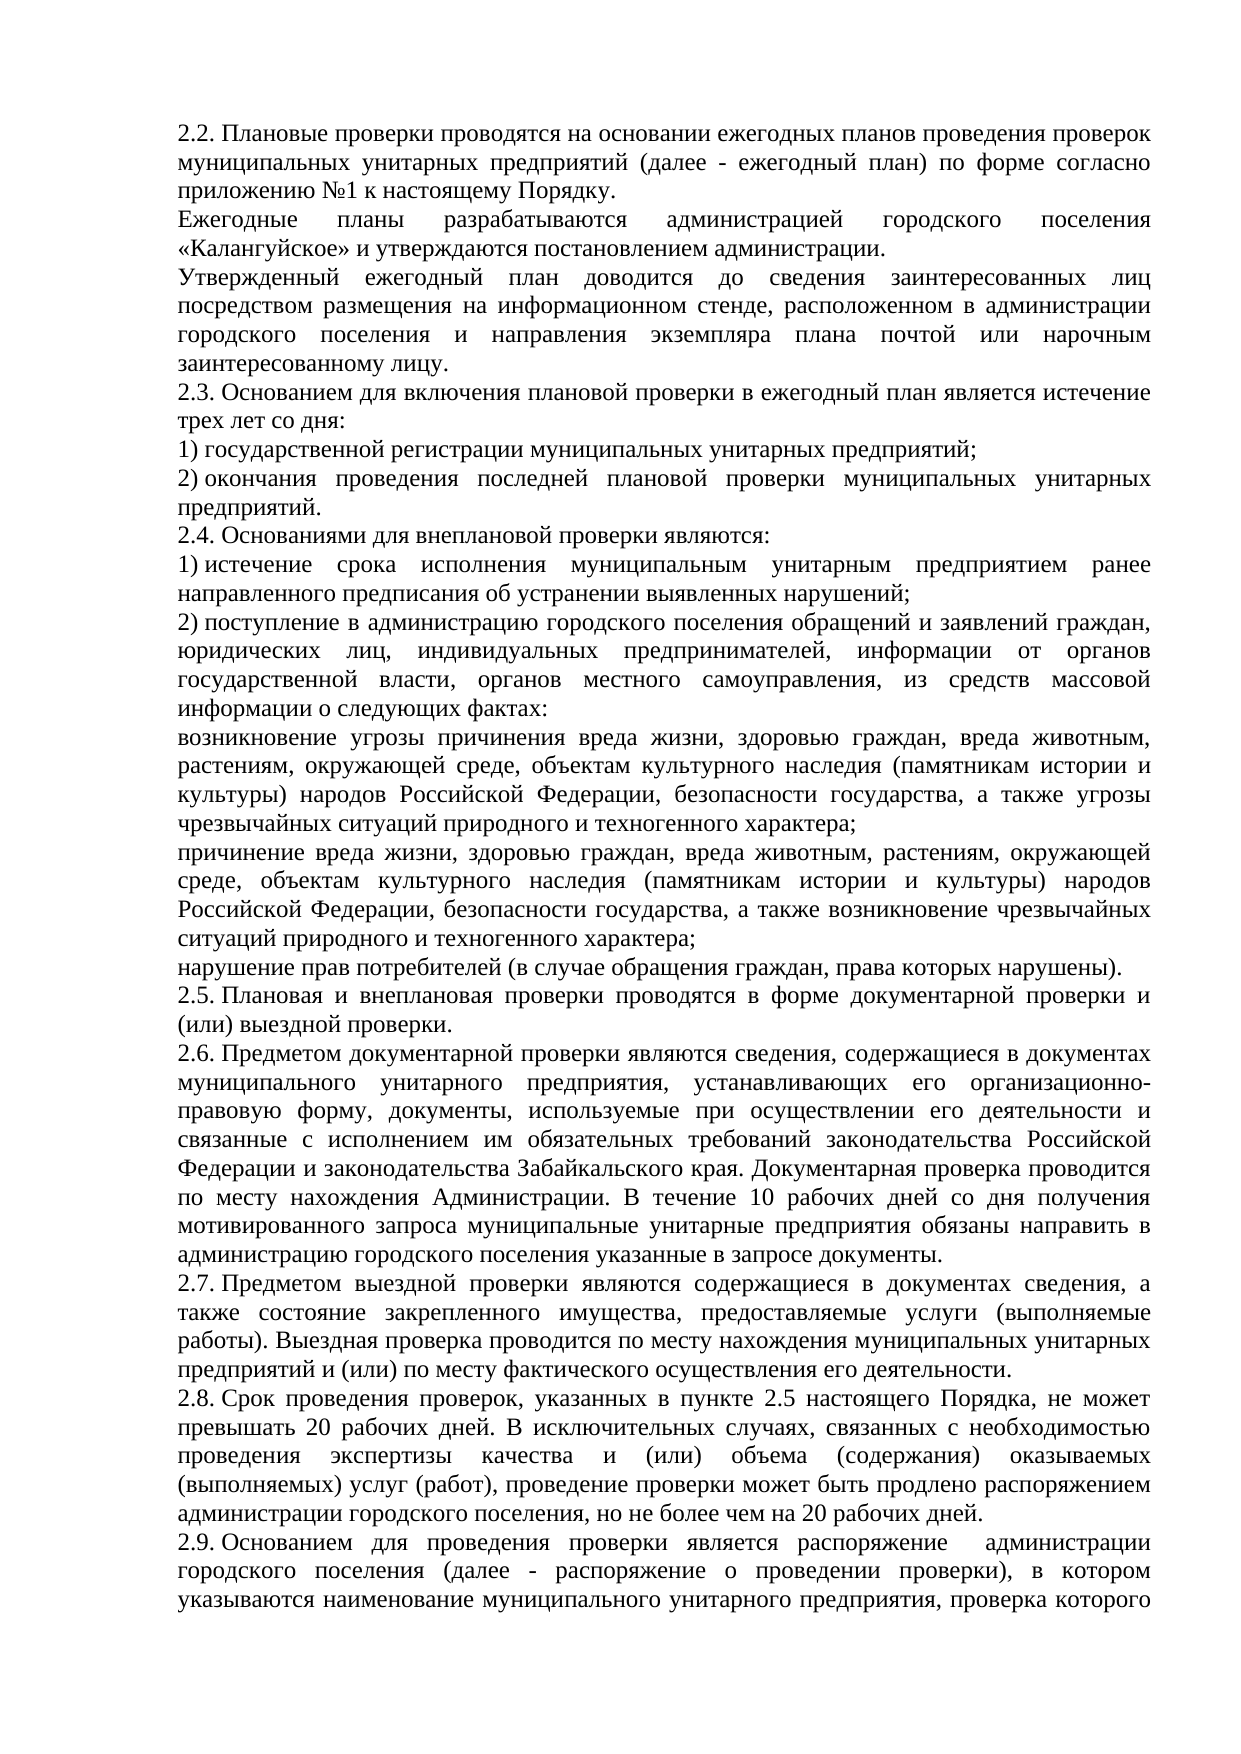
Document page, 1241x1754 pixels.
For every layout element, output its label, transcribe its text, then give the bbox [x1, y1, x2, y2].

text Утвержденный ежегодный план доводится до сведения заинтересованных лиц посредством размещения на информационном стенде, расположенном в администрации городского поселения и направления экземпляра плана почтой или нарочным заинтересованному лицу. [177, 262, 1152, 377]
text 2.2. Плановые проверки проводятся на основании ежегодных планов проведения проверок муниципальных унитарных предприятий (далее - ежегодный план) по форме согласно приложению №1 к настоящему Порядку. [177, 118, 1152, 204]
text 2) поступление в администрацию городского поселения обращений и заявлений граждан, юридических лиц, индивидуальных предпринимателей, информации от органов государственной власти, органов местного самоуправления, из средств массовой информации о следующих фактах: [177, 607, 1152, 722]
text 2.6. Предметом документарной проверки являются сведения, содержащиеся в документах муниципального унитарного предприятия, устанавливающих его организационно-правовую форму, документы, используемые при осуществлении его деятельности и связанные с исполнением им обязательных требований законодательства Российской Федерации и законодательства Забайкальского края. Документарная проверка проводится по месту нахождения Администрации. В течение 10 рабочих дней со дня получения мотивированного запроса муниципальные унитарные предприятия обязаны направить в администрацию городского поселения указанные в запросе документы. [177, 1038, 1152, 1268]
text нарушение прав потребителей (в случае обращения граждан, права которых нарушены). [177, 952, 1152, 981]
text причинение вреда жизни, здоровью граждан, вреда животным, растениям, окружающей среде, объектам культурного наследия (памятникам истории и культуры) народов Российской Федерации, безопасности государства, а также возникновение чрезвычайных ситуаций природного и техногенного характера; [177, 837, 1152, 952]
text 2.4. Основаниями для внеплановой проверки являются: [177, 521, 1152, 549]
text 2.8. Срок проведения проверок, указанных в пункте 2.5 настоящего Порядка, не может превышать 20 рабочих дней. В исключительных случаях, связанных с необходимостью проведения экспертизы качества и (или) объема (содержания) оказываемых (выполняемых) услуг (работ), проведение проверки может быть продлено распоряжением администрации городского поселения, но не более чем на 20 рабочих дней. [177, 1383, 1152, 1527]
text 1) государственной регистрации муниципальных унитарных предприятий; [177, 434, 1152, 463]
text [177, 1527, 1152, 1613]
text 2.7. Предметом выездной проверки являются содержащиеся в документах сведения, а также состояние закрепленного имущества, предоставляемые услуги (выполняемые работы). Выездная проверка проводится по месту нахождения муниципальных унитарных предприятий и (или) по месту фактического осуществления его деятельности. [177, 1268, 1152, 1383]
text 1) истечение срока исполнения муниципальным унитарным предприятием ранее направленного предписания об устранении выявленных нарушений; [177, 549, 1152, 607]
text 2.5. Плановая и внеплановая проверки проводятся в форме документарной проверки и (или) выездной проверки. [177, 981, 1152, 1038]
text возникновение угрозы причинения вреда жизни, здоровью граждан, вреда животным, растениям, окружающей среде, объектам культурного наследия (памятникам истории и культуры) народов Российской Федерации, безопасности государства, а также угрозы чрезвычайных ситуаций природного и техногенного характера; [177, 722, 1152, 837]
text Ежегодные планы разрабатываются администрацией городского поселения «Калангуйское» и утверждаются постановлением администрации. [177, 204, 1152, 262]
text 2.3. Основанием для включения плановой проверки в ежегодный план является истечение трех лет со дня: [177, 377, 1152, 434]
text 2) окончания проведения последней плановой проверки муниципальных унитарных предприятий. [177, 463, 1152, 521]
